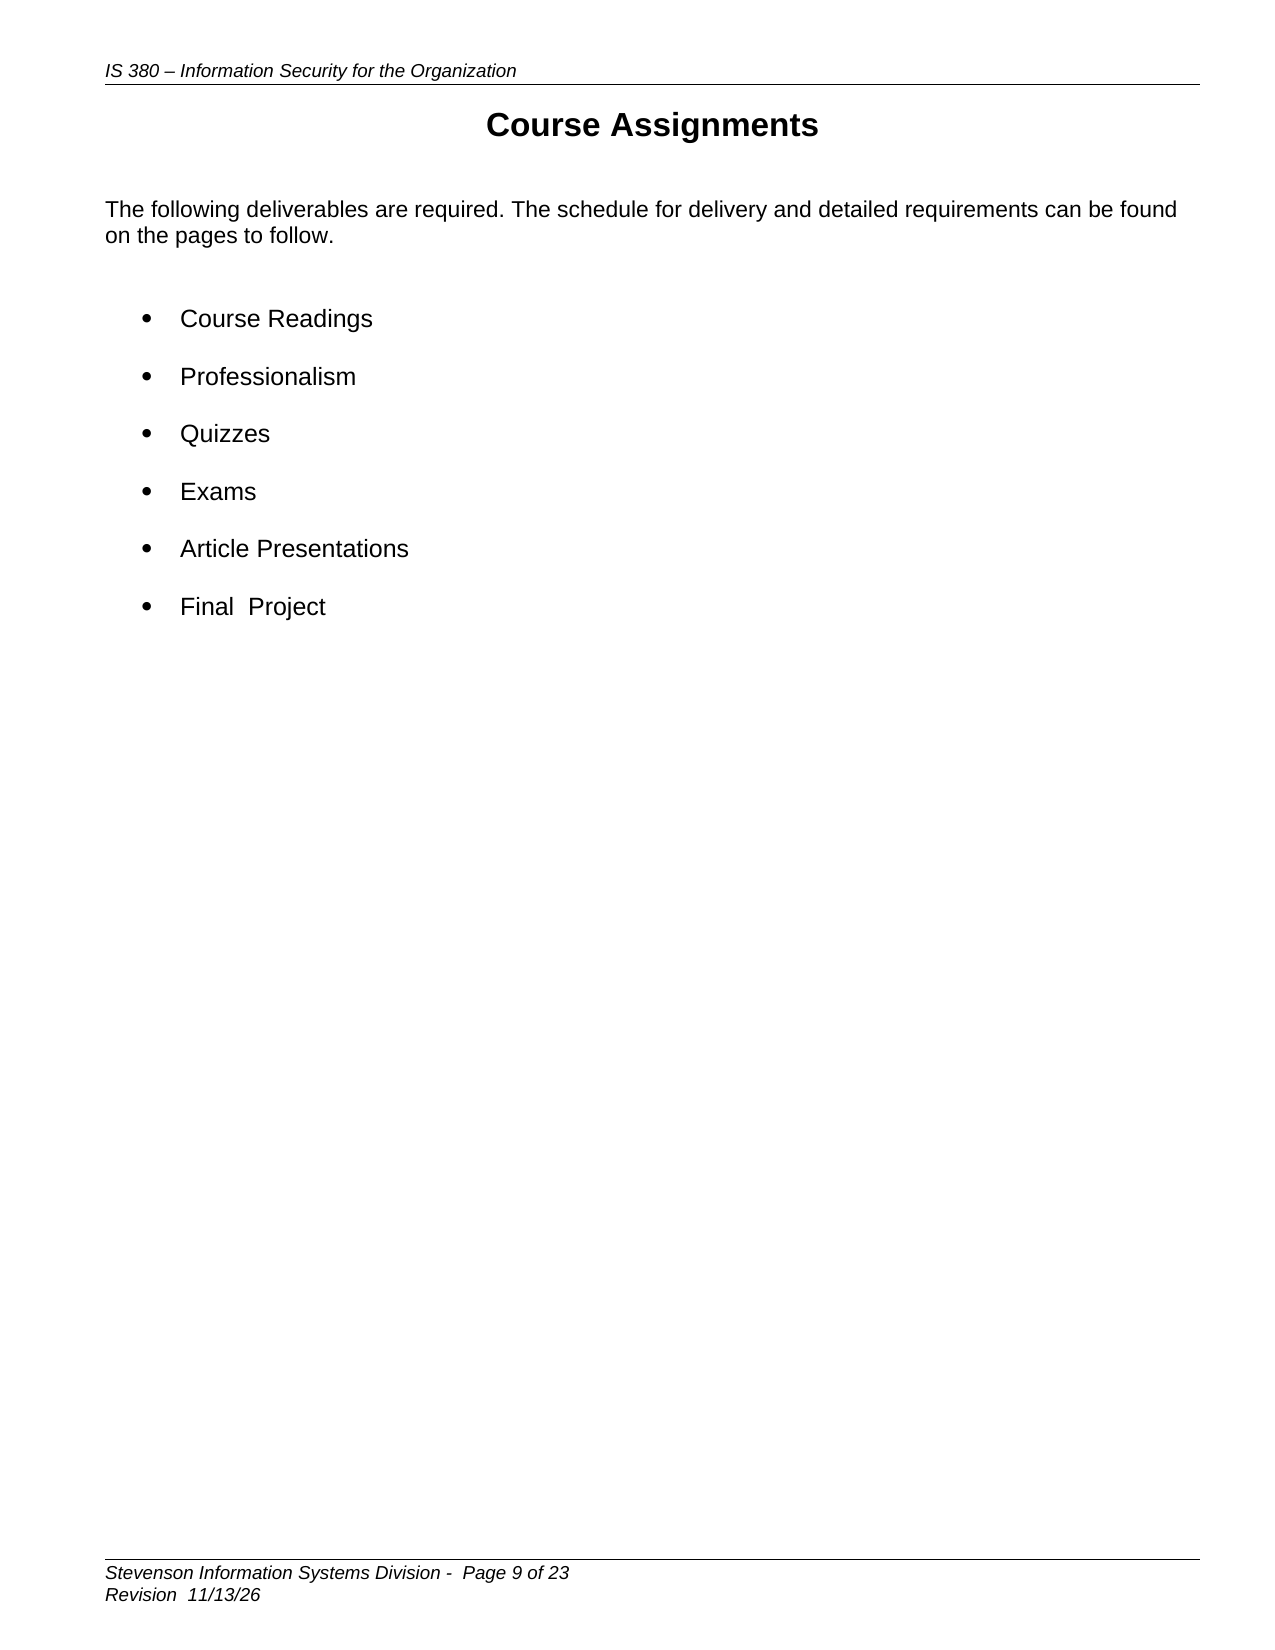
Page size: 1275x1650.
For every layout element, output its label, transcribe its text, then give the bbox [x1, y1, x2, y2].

text The following deliverables are required. The schedule for delivery and detailed requirements can be found on the pages to follow. [105, 196, 1200, 249]
list Course [142, 304, 1200, 333]
list Exams [142, 477, 1200, 506]
list Professionalism [142, 362, 1200, 390]
list Quizzes [142, 419, 1200, 448]
list Article Presentations [142, 534, 1200, 563]
list Final Project [142, 592, 1200, 621]
subtitle Course Assignments [105, 105, 1200, 143]
